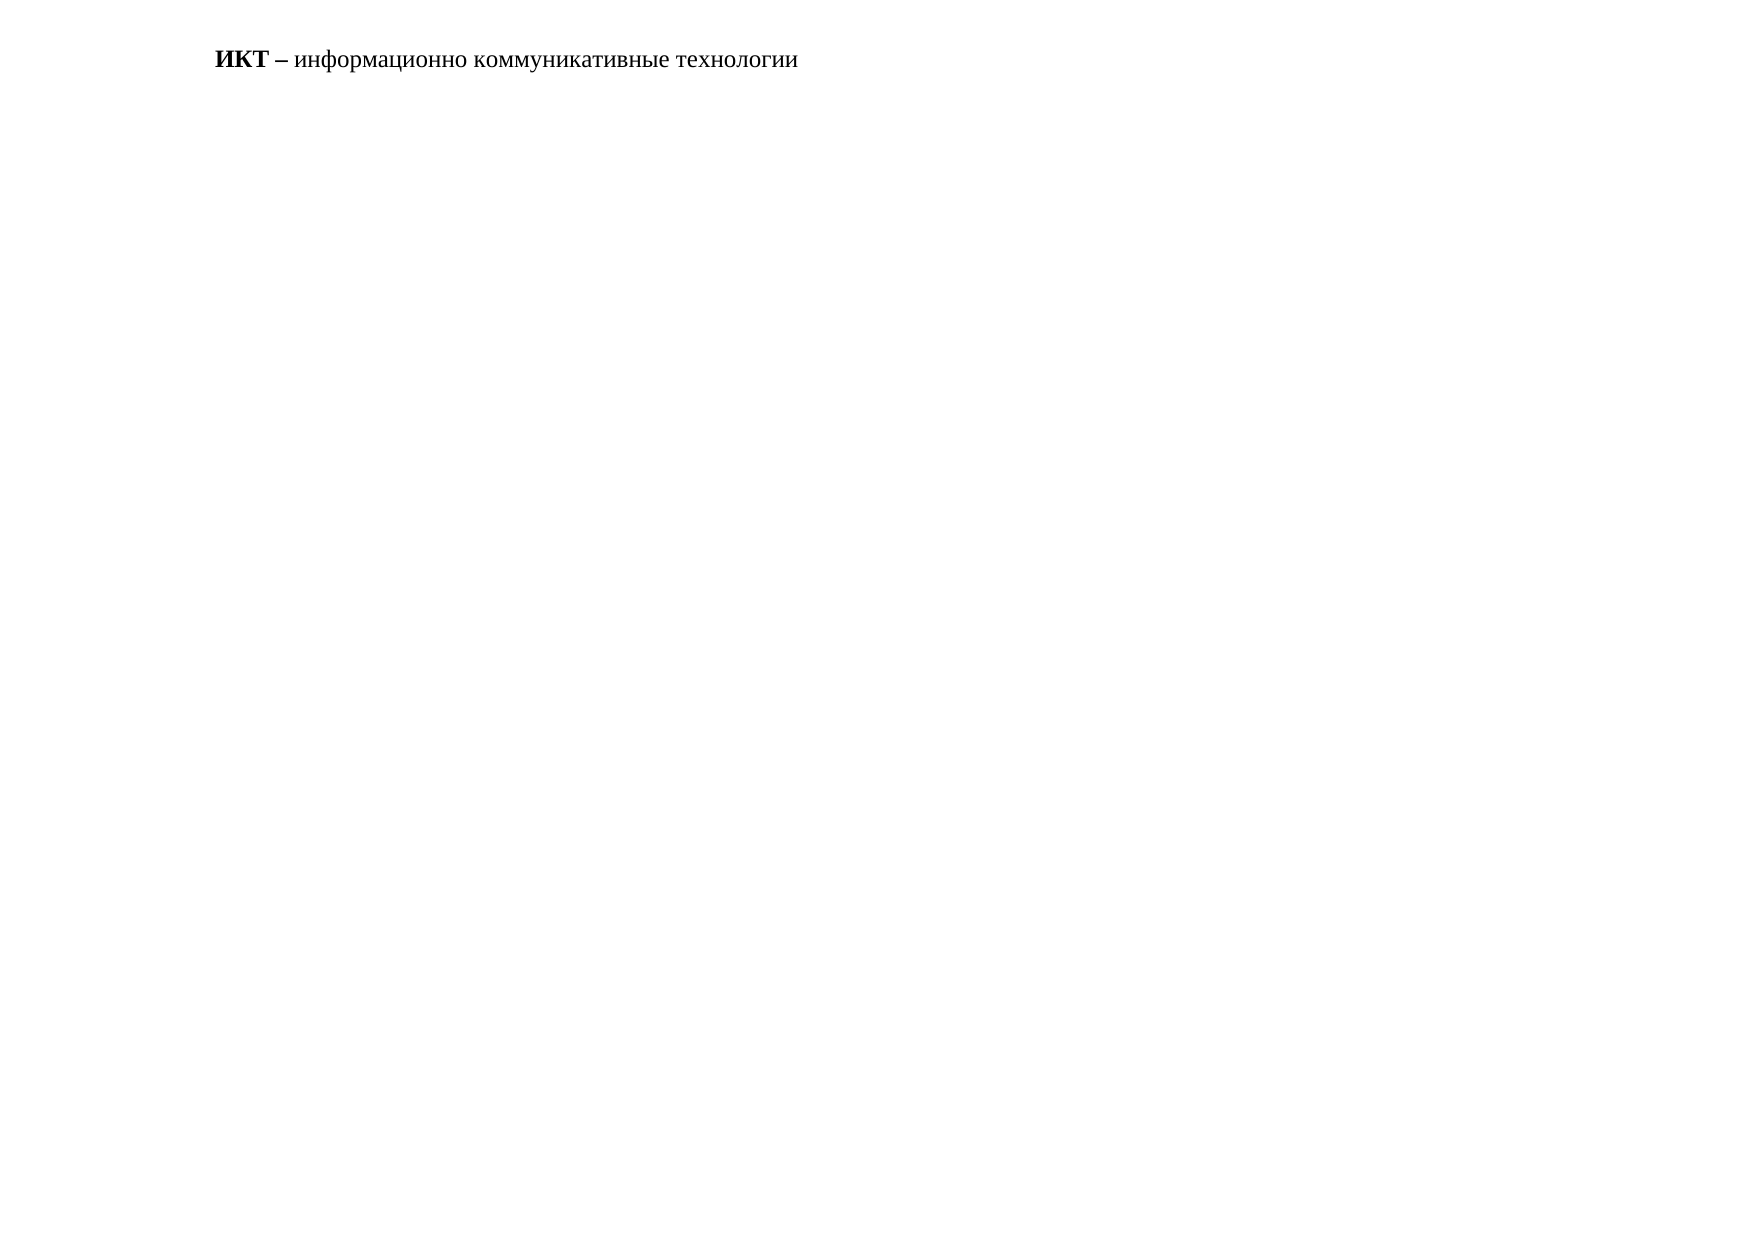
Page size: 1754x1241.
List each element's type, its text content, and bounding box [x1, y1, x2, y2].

text ИКТ – информационно коммуникативные технологии [177, 44, 1665, 73]
